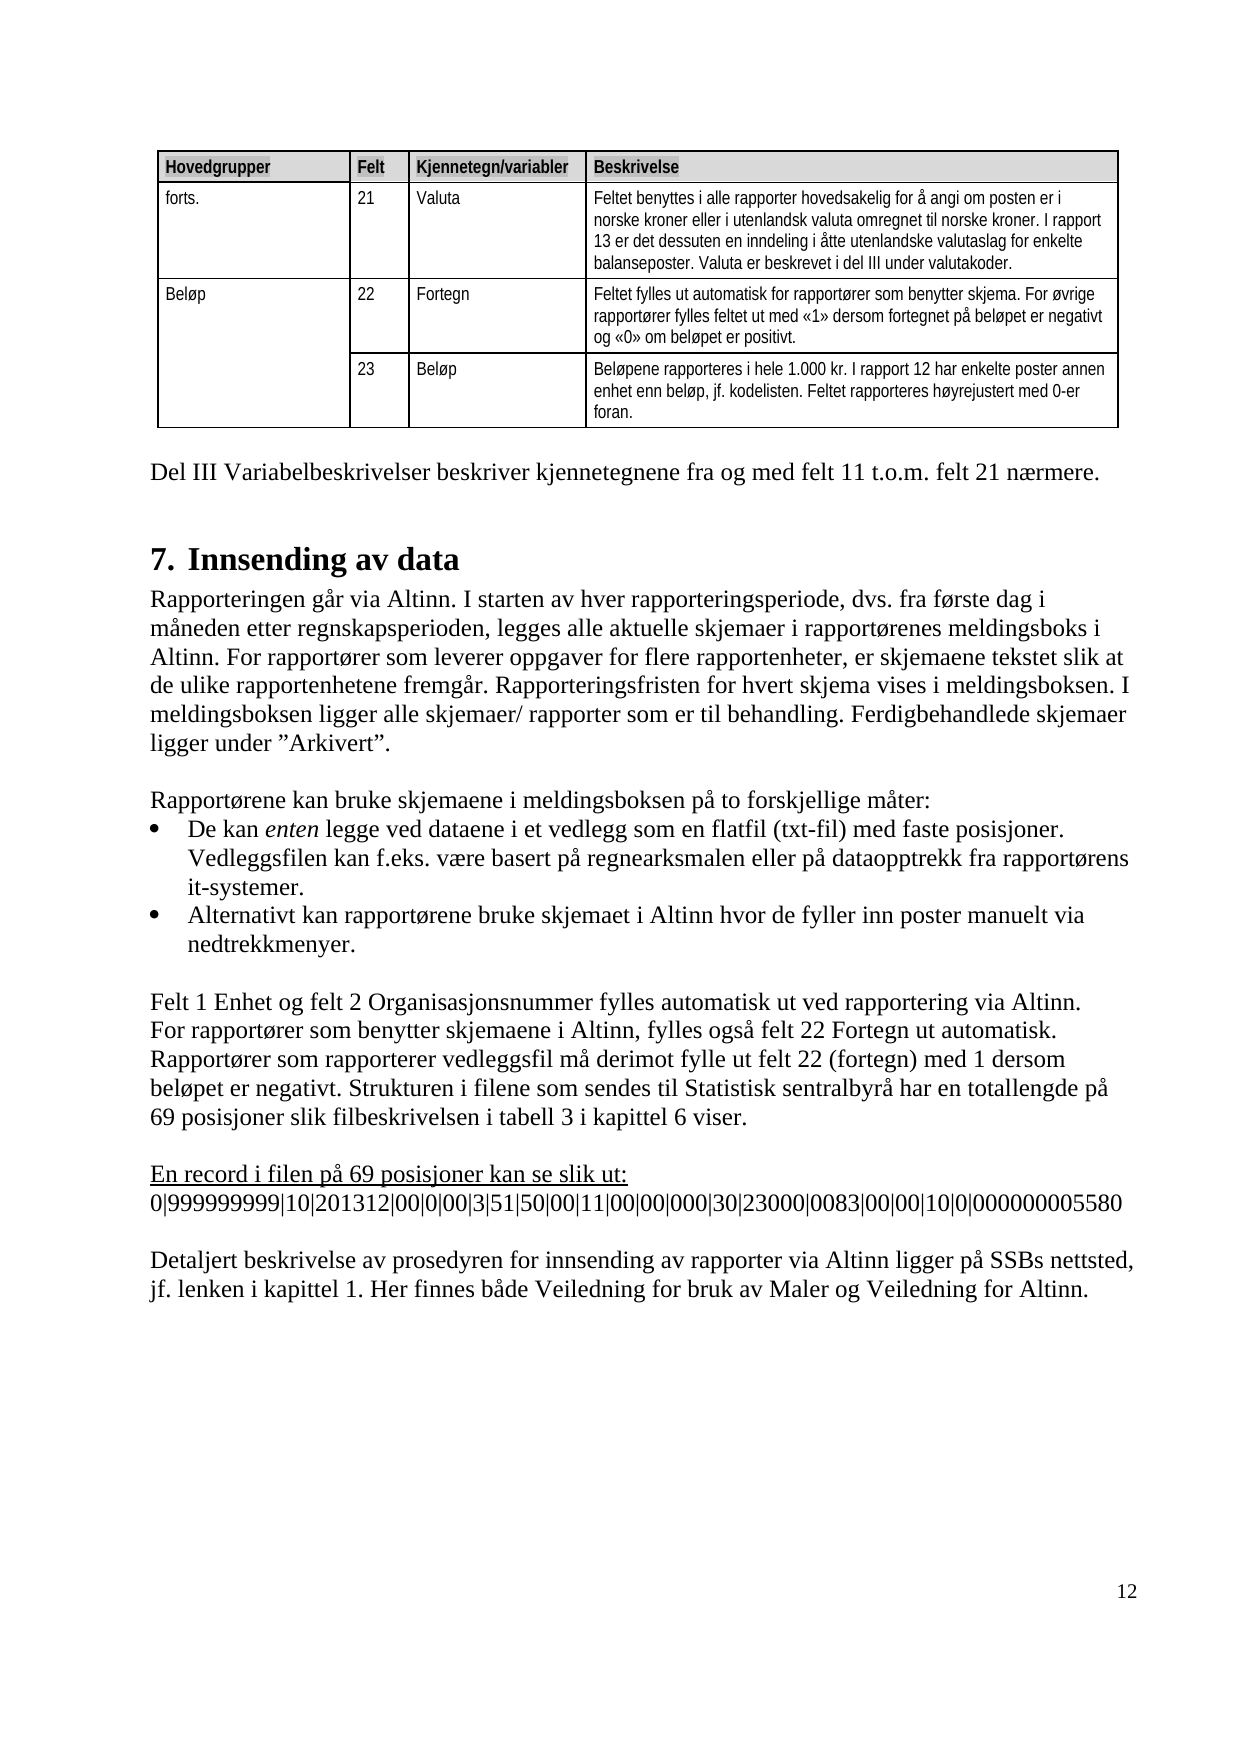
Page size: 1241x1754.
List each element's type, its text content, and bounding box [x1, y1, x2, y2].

subtitle Innsending av data [150, 539, 1137, 578]
text Del III Variabelbeskrivelser beskriver kjennetegnene fra og med felt 11 t.o.m. felt 21 nærmere. [150, 457, 1137, 486]
table_cell Beløp [159, 279, 349, 427]
text Rapporteringen går via Altinn. I starten av hver rapporteringsperiode, dvs. fra første dag i måneden etter regnskapsperioden, legges alle aktuelle skjemaer i rapportørenes meldingsboks i Altinn. For rapportører som leverer oppgaver for flere rapportenheter, er skjemaene tekstet slik at de ulike rapportenhetene fremgår. Rapporteringsfristen for hvert skjema vises i meldingsboksen. I meldingsboksen ligger alle skjemaer/ rapporter som er til behandling. Ferdigbehandlede skjemaer ligger under ”Arkivert”. [150, 584, 1137, 757]
table_cell Statistiske kjennetegn, forts. [159, 183, 349, 278]
table_cell Fortegn [410, 279, 585, 352]
text 0|999999999|10|201312|00|0|00|3|51|50|00|11|00|00|000|30|23000|0083|00|00|10|0|000000005580 [150, 1188, 1137, 1217]
list Alternativt kan rapportørene bruke skjemaet i Altinn hvor de fyller inn poster manuelt via nedtrekkmenyer. [150, 900, 1137, 958]
text En record i filen på 69 posisjoner kan se slik ut: [150, 1159, 1137, 1188]
list De kan enten legge ved dataene i et vedlegg som en flatfil (txt-fil) med faste posisjoner. Vedleggsfilen kan f.eks. være basert på regnearksmalen eller på dataopptrekk fra rapportørens it-systemer. [150, 814, 1137, 900]
table_header Beskrivelse [587, 152, 1117, 181]
table_cell 22 [351, 279, 408, 352]
table_cell 21 [351, 183, 408, 278]
text Detaljert beskrivelse av prosedyren for innsending av rapporter via Altinn ligger på SSBs nettsted, jf. lenken i kapittel 1. Her finnes både Veiledning for bruk av Maler og Veiledning for Altinn. [150, 1245, 1137, 1303]
table_header Kjennetegn/variabler [410, 152, 585, 181]
table_cell Feltet fylles ut automatisk for rapportører som benytter skjema. For øvrige rapportører fylles feltet ut med «1» dersom fortegnet på beløpet er negativt og «0» om beløpet er positivt. [587, 279, 1117, 352]
table_cell Beløp [410, 354, 585, 427]
table_header Felt [351, 152, 408, 181]
text Rapportørene kan bruke skjemaene i meldingsboksen på to forskjellige måter: [150, 785, 1137, 814]
table_cell Feltet benyttes i alle rapporter hovedsakelig for å angi om posten er i norske kroner eller i utenlandsk valuta omregnet til norske kroner. I rapport 13 er det dessuten en inndeling i åtte utenlandske valutaslag for enkelte balanseposter. Valuta er beskrevet i del III under valutakoder. [587, 183, 1117, 278]
table_cell 23 [351, 354, 408, 427]
table_cell Beløpene rapporteres i hele 1.000 kr. I rapport 12 har enkelte poster annen enhet enn beløp, jf. kodelisten. Feltet rapporteres høyrejustert med 0-er foran. [587, 354, 1117, 427]
text For rapportører som benytter skjemaene i Altinn, fylles også felt 22 Fortegn ut automatisk. Rapportører som rapporterer vedleggsfil må derimot fylle ut felt 22 (fortegn) med 1 dersom beløpet er negativt. Strukturen i filene som sendes til Statistisk sentralbyrå har en totallengde på 69 posisjoner slik filbeskrivelsen i tabell 3 i kapittel 6 viser. [150, 1015, 1137, 1130]
table_cell Valuta [410, 183, 585, 278]
text Felt 1 Enhet og felt 2 Organisasjonsnummer fylles automatisk ut ved rapportering via Altinn. [150, 987, 1137, 1015]
table_header Hovedgrupper [159, 152, 349, 181]
